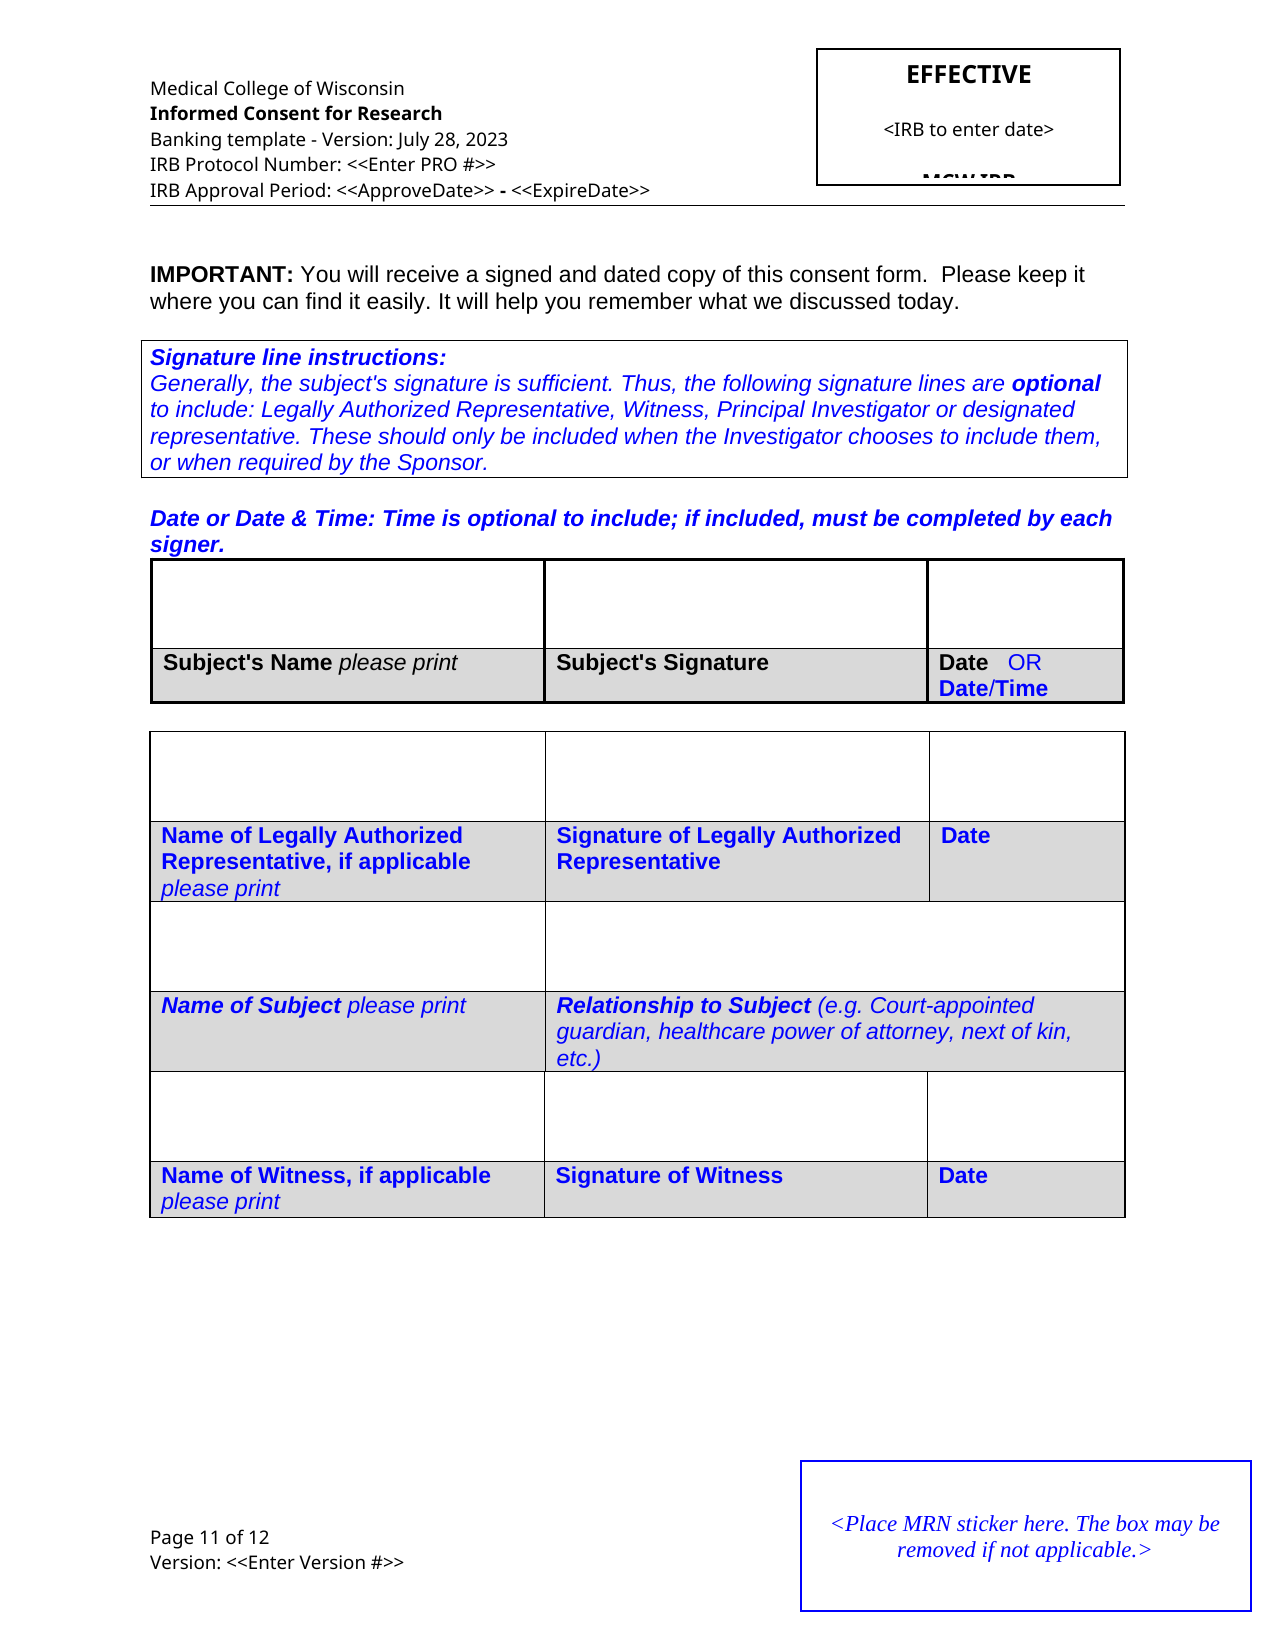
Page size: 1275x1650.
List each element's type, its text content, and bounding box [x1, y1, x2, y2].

table_cell [546, 902, 1124, 991]
text IMPORTANT: You will receive a signed and dated copy of this consent form. Please keep it where you can find it easily. It will help you remember what we discussed today. [150, 261, 1125, 314]
table_cell Name of Subject please print [151, 992, 545, 1071]
text Date or Date & Time: Time is optional to include; if included, must be completed by each signer. [150, 505, 1125, 557]
table_cell Subject's Signature [546, 649, 926, 701]
table_cell Date [928, 1162, 1124, 1217]
table_cell [151, 902, 545, 991]
table_cell Name of Legally Authorized Representative, if applicable please print [151, 822, 545, 901]
text Generally, the subject's signature is sufficient. Thus, the following signature lines are optional to include: Legally Authorized Representative, Witness, Principal Investigator or designated representative. These should only be included when the Investigator chooses to include them, or when required by the Sponsor. [142, 367, 1127, 477]
table_cell [151, 1072, 544, 1161]
table_header [151, 732, 545, 821]
table_header [929, 561, 1122, 647]
table_cell Date [930, 822, 1124, 901]
table_cell [928, 1072, 1124, 1161]
table_cell [545, 1072, 927, 1161]
table_cell Signature of Witness [545, 1162, 927, 1217]
table_cell Name of Witness, if applicable please print [151, 1162, 544, 1217]
text Signature line instructions: [142, 341, 1127, 367]
table_header [546, 732, 929, 821]
table_cell Signature of Legally Authorized Representative [546, 822, 929, 901]
table_header [546, 561, 926, 647]
table_header [153, 561, 543, 647]
table_cell Subject's Name please print [153, 649, 543, 701]
table_cell Relationship to Subject (e.g. Court-appointed guardian, healthcare power of attorney, next of kin, etc.) [546, 992, 1124, 1071]
table_header [930, 732, 1124, 821]
table_cell Date OR Date/Time [929, 649, 1122, 701]
